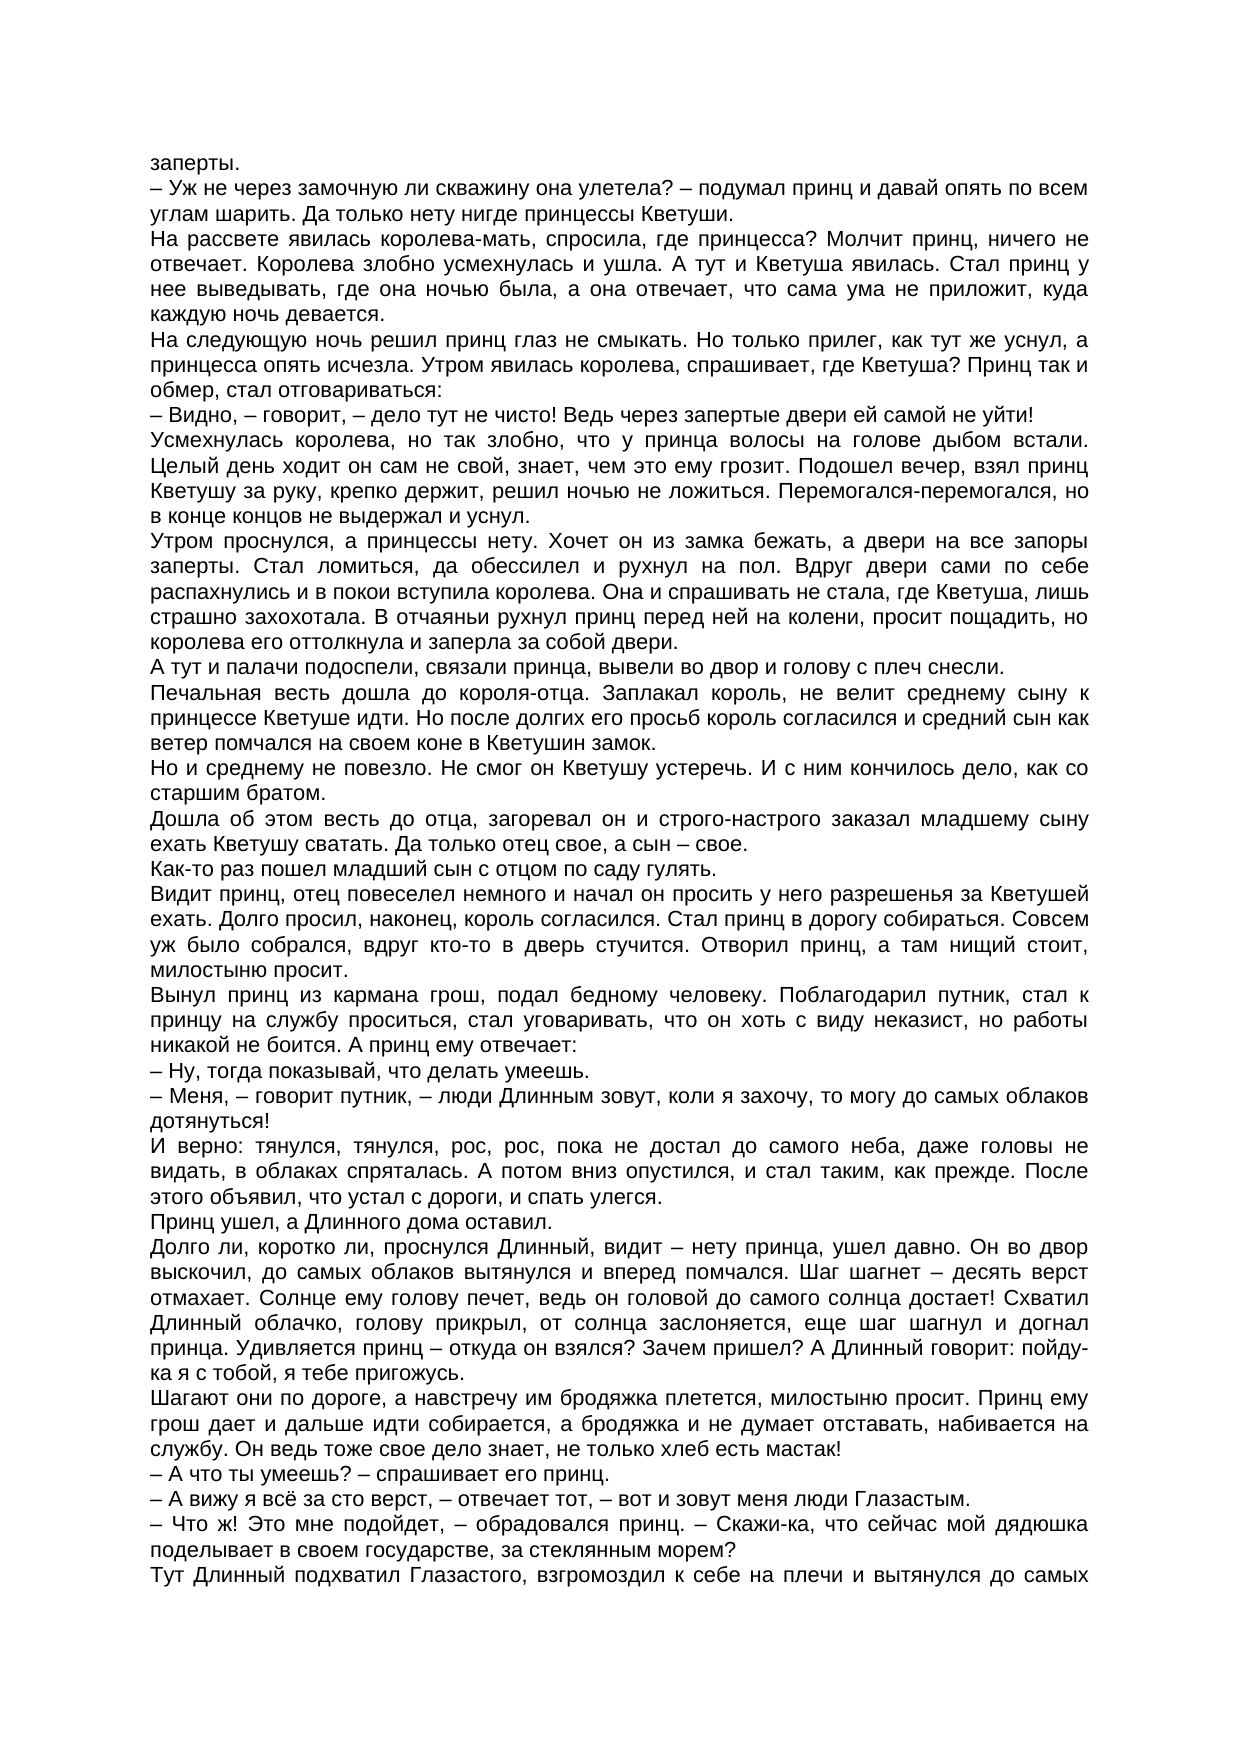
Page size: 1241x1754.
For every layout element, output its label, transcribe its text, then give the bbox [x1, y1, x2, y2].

text На следующую ночь решил принц глаз не смыкать. Но только прилег, как тут же уснул, а принцесса опять исчезла. Утром явилась королева, спрашивает, где Кветуша? Принц так и обмер, стал отговариваться: [150, 326, 1090, 402]
text – Меня, – говорит путник, – люди Длинным зовут, коли я захочу, то могу до самых облаков дотянуться! [150, 1083, 1090, 1133]
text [150, 1562, 1090, 1587]
text – Уж не через замочную ли скважину она улетела? – подумал принц и давай опять по всем углам шарить. Да только нету нигде принцессы Кветуши. [150, 175, 1090, 226]
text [150, 150, 1090, 175]
text – А вижу я всё за сто верст, – отвечает тот, – вот и зовут меня люди Глазастым. [150, 1486, 1090, 1511]
text А тут и палачи подоспели, связали принца, вывели во двор и голову с плеч снесли. [150, 654, 1090, 679]
text Принц ушел, а Длинного дома оставил. [150, 1209, 1090, 1234]
text Как-то раз пошел младший сын с отцом по саду гулять. [150, 856, 1090, 881]
text Печальная весть дошла до короля-отца. Заплакал король, не велит среднему сыну к принцессе Кветуше идти. Но после долгих его просьб король согласился и средний сын как ветер помчался на своем коне в Кветушин замок. [150, 679, 1090, 755]
text – Видно, – говорит, – дело тут не чисто! Ведь через запертые двери ей самой не уйти! [150, 402, 1090, 427]
text Дошла об этом весть до отца, загоревал он и строго-настрого заказал младшему сыну ехать Кветушу сватать. Да только отец свое, а сын – свое. [150, 805, 1090, 856]
text Шагают они по дороге, а навстречу им бродяжка плетется, милостыню просит. Принц ему грош дает и дальше идти собирается, а бродяжка и не думает отставать, набивается на службу. Он ведь тоже свое дело знает, не только хлеб есть мастак! [150, 1385, 1090, 1461]
text Видит принц, отец повеселел немного и начал он просить у него разрешенья за Кветушей ехать. Долго просил, наконец, король согласился. Стал принц в дорогу собираться. Совсем уж было собрался, вдруг кто-то в дверь стучится. Отворил принц, а там нищий стоит, милостыню просит. [150, 881, 1090, 982]
text – Ну, тогда показывай, что делать умеешь. [150, 1057, 1090, 1083]
text Утром проснулся, а принцессы нету. Хочет он из замка бежать, а двери на все запоры заперты. Стал ломиться, да обессилел и рухнул на пол. Вдруг двери сами по себе распахнулись и в покои вступила королева. Она и спрашивать не стала, где Кветуша, лишь страшно захохотала. В отчаяньи рухнул принц перед ней на колени, просит пощадить, но королева его оттолкнула и заперла за собой двери. [150, 528, 1090, 654]
text На рассвете явилась королева-мать, спросила, где принцесса? Молчит принц, ничего не отвечает. Королева злобно усмехнулась и ушла. А тут и Кветуша явилась. Стал принц у нее выведывать, где она ночью была, а она отвечает, что сама ума не приложит, куда каждую ночь девается. [150, 226, 1090, 326]
text И верно: тянулся, тянулся, рос, рос, пока не достал до самого неба, даже головы не видать, в облаках спряталась. А потом вниз опустился, и стал таким, как прежде. После этого объявил, что устал с дороги, и спать улегся. [150, 1133, 1090, 1209]
text – Что ж! Это мне подойдет, – обрадовался принц. – Скажи-ка, что сейчас мой дядюшка поделывает в своем государстве, за стеклянным морем? [150, 1511, 1090, 1562]
text – А что ты умеешь? – спрашивает его принц. [150, 1461, 1090, 1486]
text Усмехнулась королева, но так злобно, что у принца волосы на голове дыбом встали. Целый день ходит он сам не свой, знает, чем это ему грозит. Подошел вечер, взял принц Кветушу за руку, крепко держит, решил ночью не ложиться. Перемогался-перемогался, но в конце концов не выдержал и уснул. [150, 427, 1090, 528]
text Вынул принц из кармана грош, подал бедному человеку. Поблагодарил путник, стал к принцу на службу проситься, стал уговаривать, что он хоть с виду неказист, но работы никакой не боится. А принц ему отвечает: [150, 982, 1090, 1057]
text Но и среднему не повезло. Не смог он Кветушу устеречь. И с ним кончилось дело, как со старшим братом. [150, 755, 1090, 805]
text Долго ли, коротко ли, проснулся Длинный, видит – нету принца, ушел давно. Он во двор выскочил, до самых облаков вытянулся и вперед помчался. Шаг шагнет – десять верст отмахает. Солнце ему голову печет, ведь он головой до самого солнца достает! Схватил Длинный облачко, голову прикрыл, от солнца заслоняется, еще шаг шагнул и догнал принца. Удивляется принц – откуда он взялся? Зачем пришел? А Длинный говорит: пойду-ка я с тобой, я тебе пригожусь. [150, 1234, 1090, 1385]
